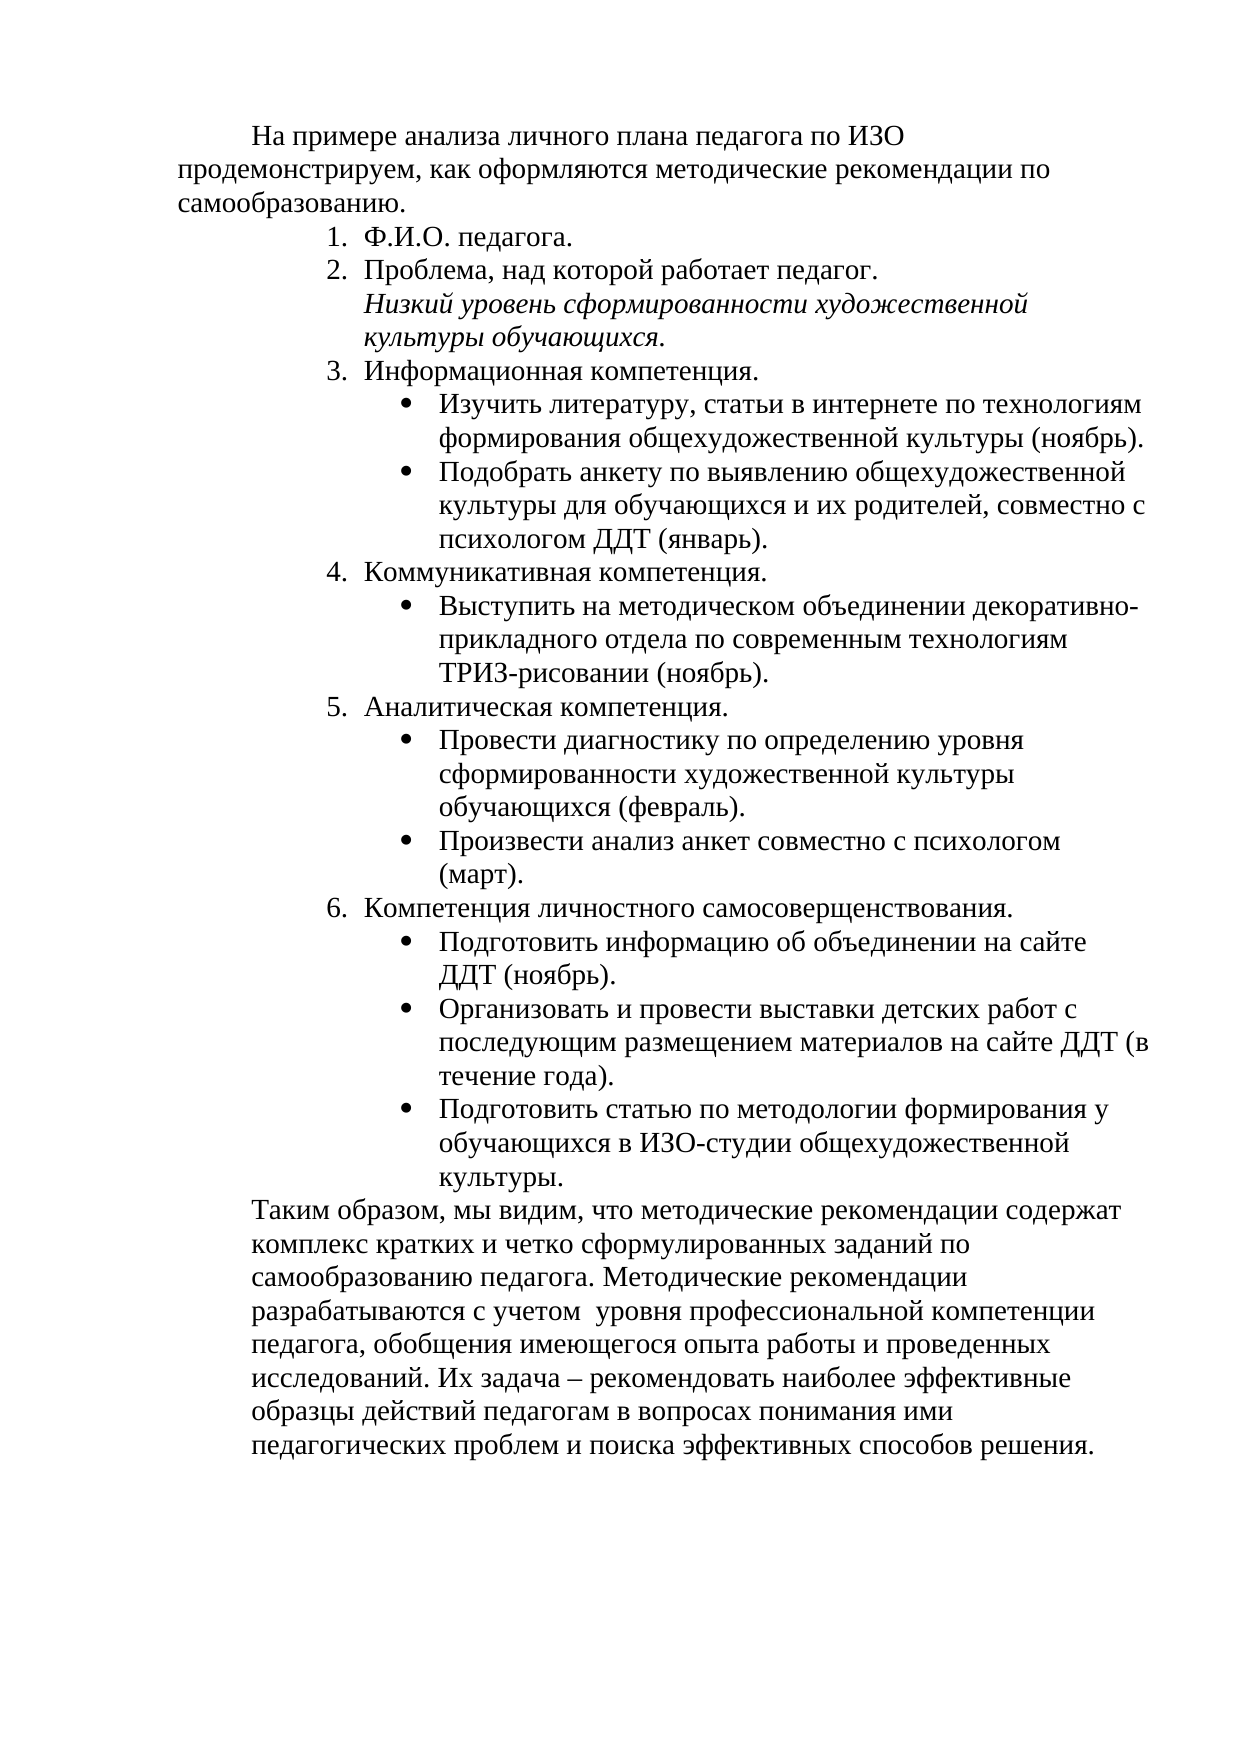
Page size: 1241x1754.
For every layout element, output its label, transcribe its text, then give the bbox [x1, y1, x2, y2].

list Проблема, над которой работает педагог. [326, 252, 1152, 286]
list Низкий уровень сформированности художественной культуры обучающихся. [363, 286, 1152, 353]
list Информационная компетенция. [326, 353, 1152, 386]
list Произвести анализ анкет совместно с психологом (март). [401, 823, 1152, 890]
list Организовать и провести выставки детских работ с последующим размещением материалов на сайте ДДТ (в течение года). [401, 991, 1152, 1092]
list Компетенция личностного самосоверщенствования. [326, 890, 1152, 924]
list Ф.И.О. педагога. [326, 219, 1152, 252]
list Подготовить информацию об объединении на сайте ДДТ (ноябрь). [401, 924, 1152, 991]
list Коммуникативная компетенция. [326, 554, 1152, 588]
list Провести диагностику по определению уровня сформированности художественной культуры обучающихся (февраль). [401, 722, 1152, 823]
text На примере анализа личного плана педагога по ИЗО продемонстрируем, как оформляются методические рекомендации по самообразованию. [177, 118, 1152, 219]
list Подготовить статью по методологии формирования у обучающихся в ИЗО-студии общехудожественной культуры. [401, 1092, 1152, 1192]
list Подобрать анкету по выявлению общехудожественной культуры для обучающихся и их родителей, совместно с психологом ДДТ (январь). [401, 454, 1152, 554]
list Аналитическая компетенция. [326, 689, 1152, 722]
list Выступить на методическом объединении декоративно- прикладного отдела по современным технологиям ТРИЗ-рисовании (ноябрь). [401, 588, 1152, 689]
text Таким образом, мы видим, что методические рекомендации содержат комплекс кратких и четко сформулированных заданий по самообразованию педагога. Методические рекомендации разрабатываются с учетом уровня профессиональной компетенции педагога, обобщения имеющегося опыта работы и проведенных исследований. Их задача – рекомендовать наиболее эффективные образцы действий педагогам в вопросах понимания ими педагогических проблем и поиска эффективных способов решения. [251, 1192, 1152, 1461]
list Изучить литературу, статьи в интернете по технологиям формирования общехудожественной культуры (ноябрь). [401, 386, 1152, 454]
